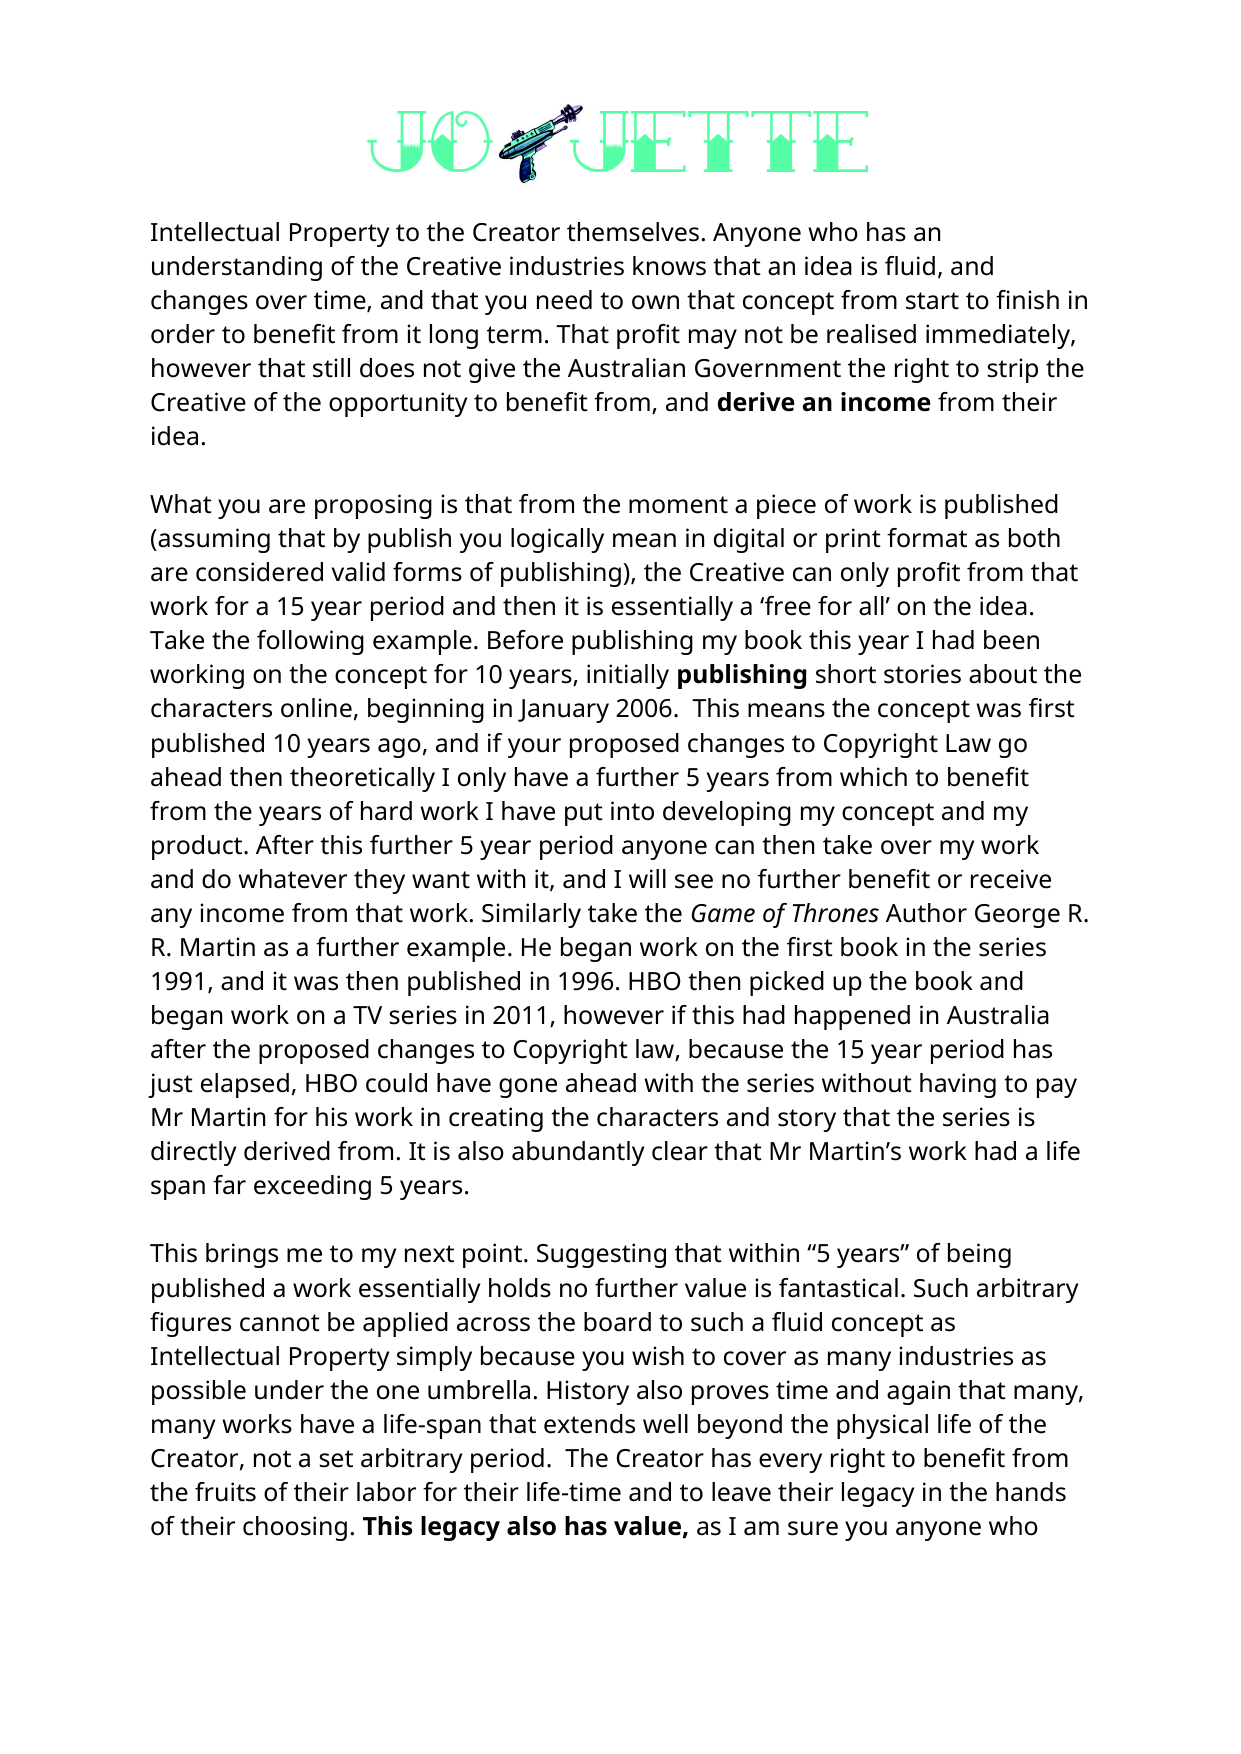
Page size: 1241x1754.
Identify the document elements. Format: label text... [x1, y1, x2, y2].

picture [325, 73, 916, 215]
text What you are proposing is that from the moment a piece of work is published (assuming that by publish you logically mean in digital or print format as both are considered valid forms of publishing), the Creative can only profit from that work for a 15 year period and then it is essentially a ‘free for all’ on the idea. Take the following example. Before publishing my book this year I had been working on the concept for 10 years, initially publishing short stories about the characters online, beginning in January 2006. This means the concept was first published 10 years ago, and if your proposed changes to Copyright Law go ahead then theoretically I only have a further 5 years from which to benefit from the years of hard work I have put into developing my concept and my product. After this further 5 year period anyone can then take over my work and do whatever they want with it, and I will see no further benefit or receive any income from that work. Similarly take the Game of Thrones Author George R. R. Martin as a further example. He began work on the first book in the series 1991, and it was then published in 1996. HBO then picked up the book and began work on a TV series in 2011, however if this had happened in Australia after the proposed changes to Copyright law, because the 15 year period has just elapsed, HBO could have gone ahead with the series without having to pay Mr Martin for his work in creating the characters and story that the series is directly derived from. It is also abundantly clear that Mr Martin’s work had a life span far exceeding 5 years. [150, 487, 1090, 1202]
